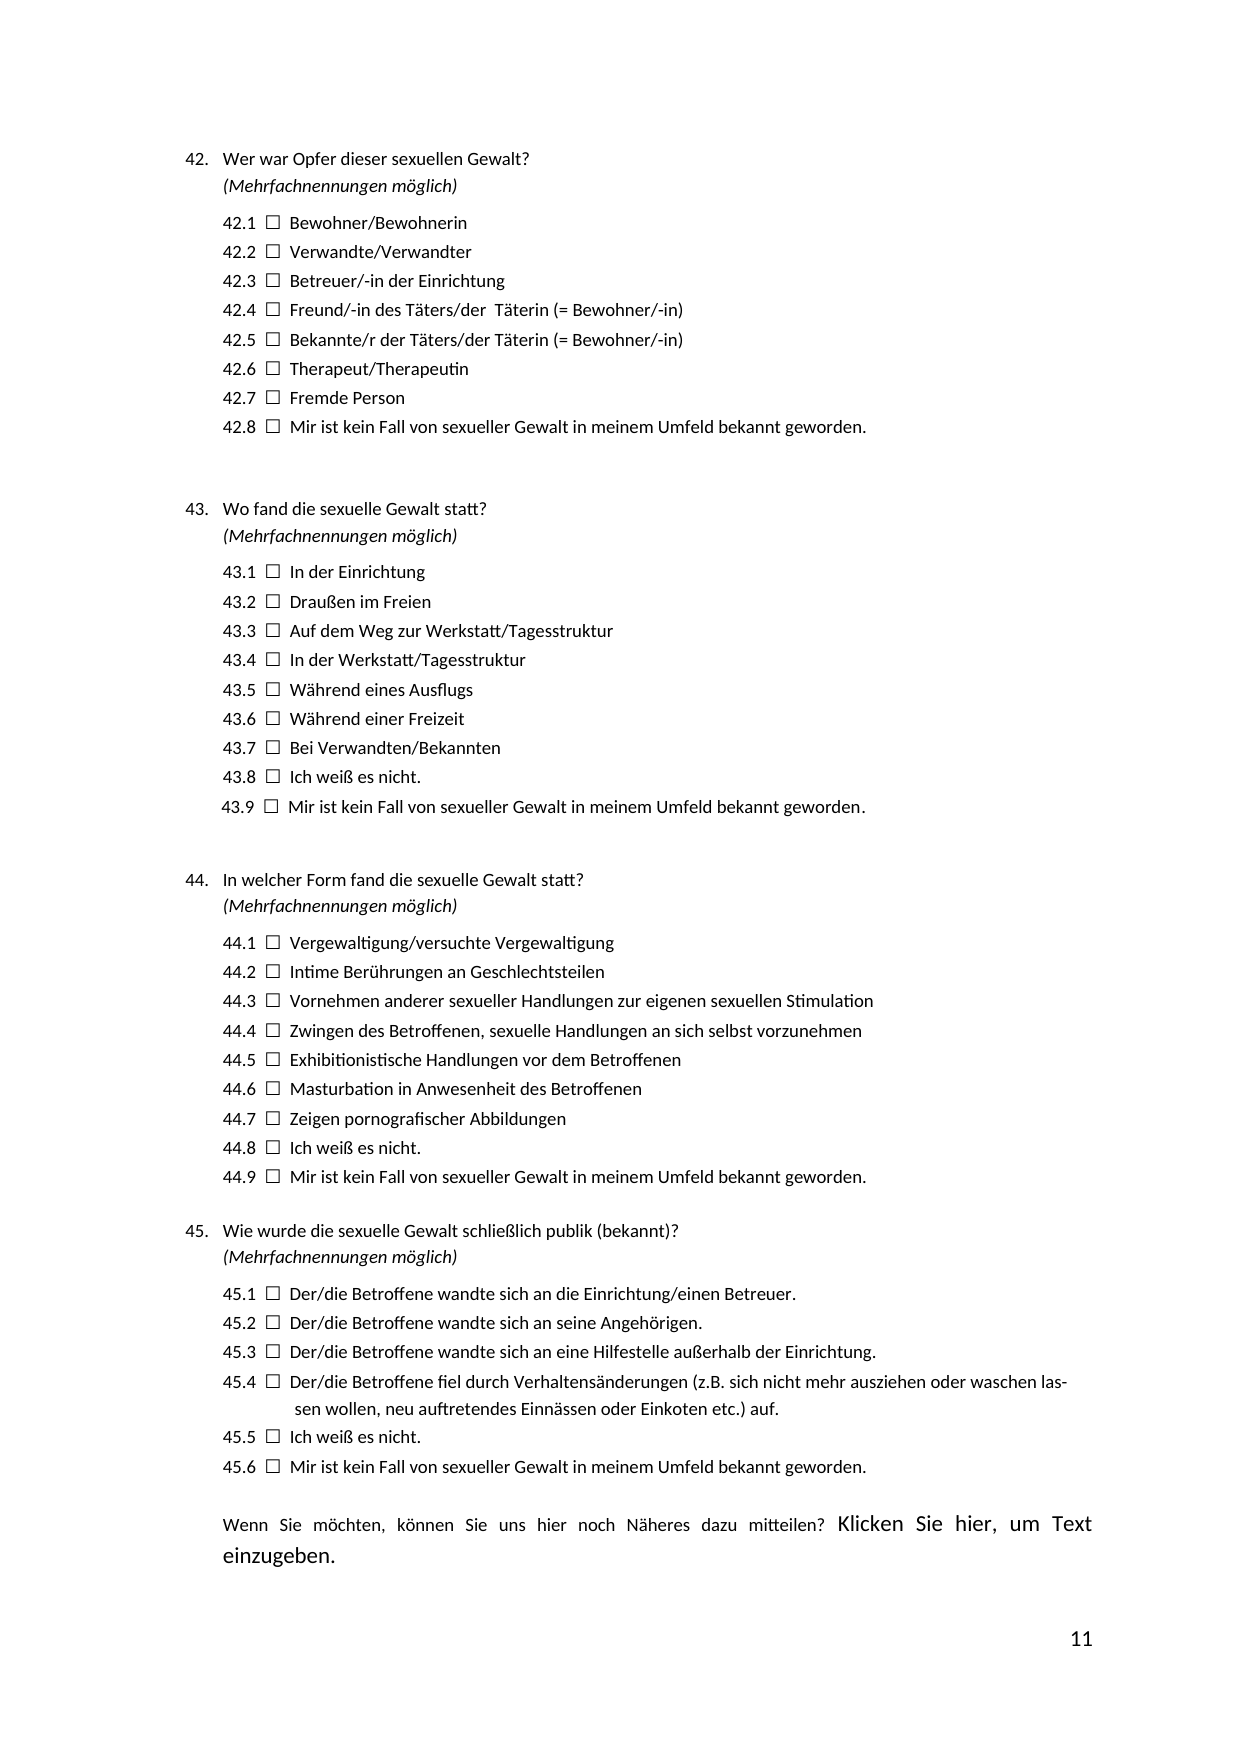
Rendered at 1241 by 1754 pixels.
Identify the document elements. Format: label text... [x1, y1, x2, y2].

list 45.3 Der/die Betroffene wandte sich an eine Hilfestelle außerhalb der Einrichtung. [223, 1339, 1093, 1364]
list 45.1 Der/die Betroffene wandte sich an die Einrichtung/einen Betreuer. [223, 1280, 1093, 1306]
list 43.4 In der Werkstatt/Tagesstruktur [223, 647, 1093, 672]
list 42.1 Bewohner/Bewohnerin [223, 209, 1093, 234]
list Wer war Opfer dieser sexuellen Gewalt? [185, 148, 1093, 171]
list 42.4 Freund/-in des Täters/der Täterin (= Bewohner/-in) [223, 297, 1093, 322]
list 43.1 In der Einrichtung [223, 559, 1093, 584]
list Wie wurde die sexuelle Gewalt schließlich publik (bekannt)? [185, 1219, 1093, 1242]
list 43.3 Auf dem Weg zur Werkstatt/Tagesstruktur [223, 617, 1093, 643]
list In welcher Form fand die sexuelle Gewalt statt? [185, 868, 1093, 891]
list 45.5 Ich weiß es nicht. [223, 1424, 1093, 1449]
list 44.8 Ich weiß es nicht. [223, 1134, 1093, 1159]
list Wo fand die sexuelle Gewalt statt? [185, 497, 1093, 520]
list (Mehrfachnennungen möglich) [223, 524, 1093, 547]
list 44.6 Masturbation in Anwesenheit des Betroffenen [223, 1076, 1093, 1101]
list 45.2 Der/die Betroffene wandte sich an seine Angehörigen. [223, 1309, 1093, 1335]
list 44.4 Zwingen des Betroffenen, sexuelle Handlungen an sich selbst vorzunehmen [223, 1017, 1093, 1042]
list 42.2 Verwandte/Verwandter [223, 238, 1093, 264]
list 45.4 Der/die Betroffene fiel durch Verhaltensänderungen (z.B. sich nicht mehr ausziehen oder waschen las- [223, 1368, 1093, 1394]
list 43.6 Während einer Freizeit [223, 705, 1093, 731]
list 42.7 Fremde Person [223, 384, 1093, 410]
list sen wollen, neu auftretendes Einnässen oder Einkoten etc.) auf. [223, 1397, 1093, 1420]
list 44.2 Intime Berührungen an Geschlechtsteilen [223, 958, 1093, 984]
list 42.5 Bekannte/r der Täters/der Täterin (= Bewohner/-in) [223, 326, 1093, 352]
list 42.3 Betreuer/-in der Einrichtung [223, 267, 1093, 293]
text 43.9 Mir ist kein Fall von sexueller Gewalt in meinem Umfeld bekannt geworden. [221, 793, 1093, 818]
list (Mehrfachnennungen möglich) [223, 1245, 1093, 1268]
list Wenn Sie möchten, können Sie uns hier noch Näheres dazu mitteilen? [223, 1509, 1093, 1569]
list 43.7 Bei Verwandten/Bekannten [223, 734, 1093, 760]
list (Mehrfachnennungen möglich) [223, 174, 1093, 197]
list 43.2 Draußen im Freien [223, 588, 1093, 614]
list 44.9 Mir ist kein Fall von sexueller Gewalt in meinem Umfeld bekannt geworden. [223, 1163, 1093, 1189]
list (Mehrfachnennungen möglich) [223, 894, 1093, 917]
list 42.6 Therapeut/Therapeutin [223, 355, 1093, 381]
list 43.5 Während eines Ausflugs [223, 676, 1093, 701]
list 45.6 Mir ist kein Fall von sexueller Gewalt in meinem Umfeld bekannt geworden. [223, 1453, 1093, 1478]
list 44.7 Zeigen pornografischer Abbildungen [223, 1105, 1093, 1130]
list 43.8 Ich weiß es nicht. [223, 764, 1093, 789]
list 44.1 Vergewaltigung/versuchte Vergewaltigung [223, 929, 1093, 955]
list 44.3 Vornehmen anderer sexueller Handlungen zur eigenen sexuellen Stimulation [223, 988, 1093, 1013]
list 42.8 Mir ist kein Fall von sexueller Gewalt in meinem Umfeld bekannt geworden. [223, 414, 1093, 439]
list 44.5 Exhibitionistische Handlungen vor dem Betroffenen [223, 1046, 1093, 1072]
